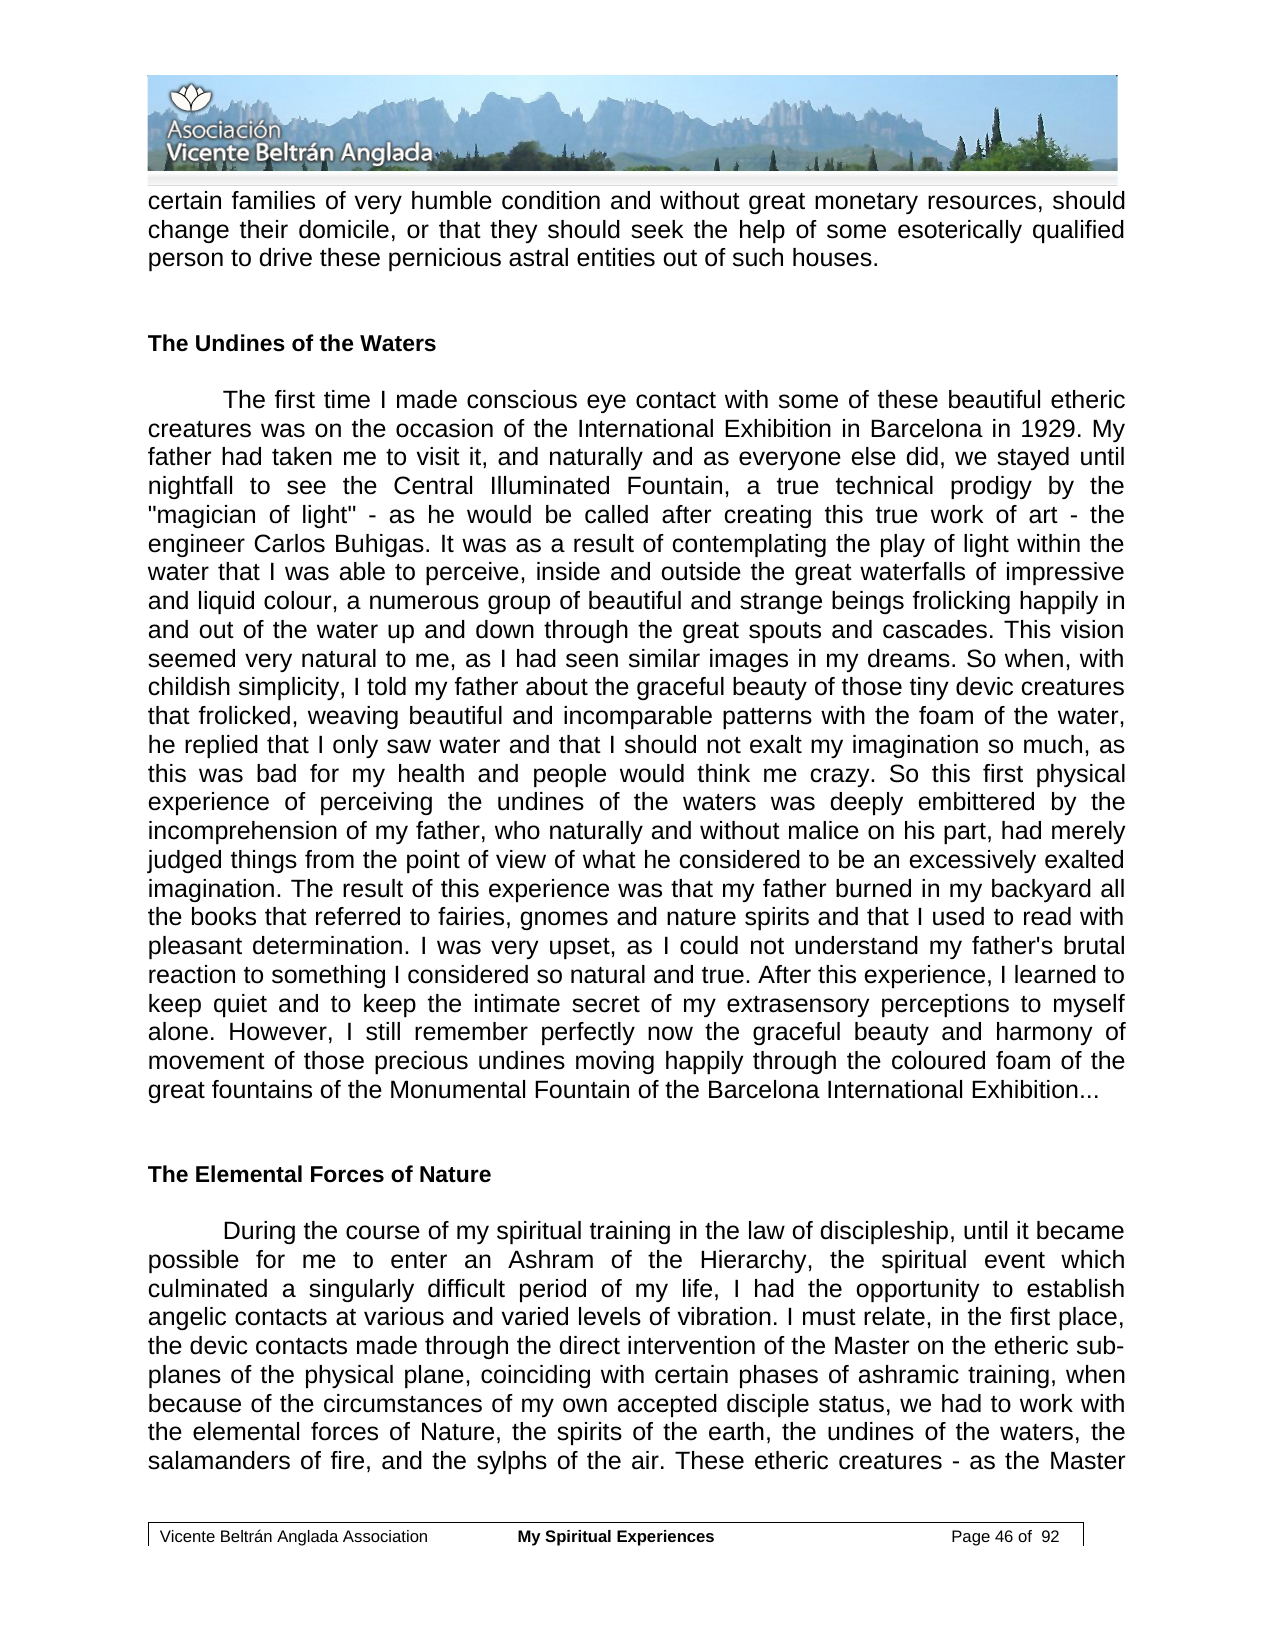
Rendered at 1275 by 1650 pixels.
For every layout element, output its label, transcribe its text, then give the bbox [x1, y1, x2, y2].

text The first time I made conscious eye contact with some of these beautiful etheric creatures was on the occasion of the International Exhibition in Barcelona in 1929. My father had taken me to visit it, and naturally and as everyone else did, we stayed until nightfall to see the Central Illuminated Fountain, a true technical prodigy by the "magician of light" - as he would be called after creating this true work of art - the engineer Carlos Buhigas. It was as a result of contemplating the play of light within the water that I was able to perceive, inside and outside the great waterfalls of impressive and liquid colour, a numerous group of beautiful and strange beings frolicking happily in and out of the water up and down through the great spouts and cascades. This vision seemed very natural to me, as I had seen similar images in my dreams. So when, with childish simplicity, I told my father about the graceful beauty of those tiny devic creatures that frolicked, weaving beautiful and incomparable patterns with the foam of the water, he replied that I only saw water and that I should not exalt my imagination so much, as this was bad for my health and people would think me crazy. So this first physical experience of perceiving the undines of the waters was deeply embittered by the incomprehension of my father, who naturally and without malice on his part, had merely judged things from the point of view of what he considered to be an excessively exalted imagination. The result of this experience was that my father burned in my backyard all the books that referred to fairies, gnomes and nature spirits and that I used to read with pleasant determination. I was very upset, as I could not understand my father's brutal reaction to something I considered so natural and true. After this experience, I learned to keep quiet and to keep the intimate secret of my extrasensory perceptions to myself alone. However, I still remember perfectly now the graceful beauty and harmony of movement of those precious undines moving happily through the coloured foam of the great fountains of the Monumental Fountain of the Barcelona International Exhibition... [148, 385, 1127, 1103]
text The Undines of the Waters [148, 330, 1127, 356]
picture [147, 75, 1118, 186]
text The Elemental Forces of Nature [148, 1161, 1127, 1187]
